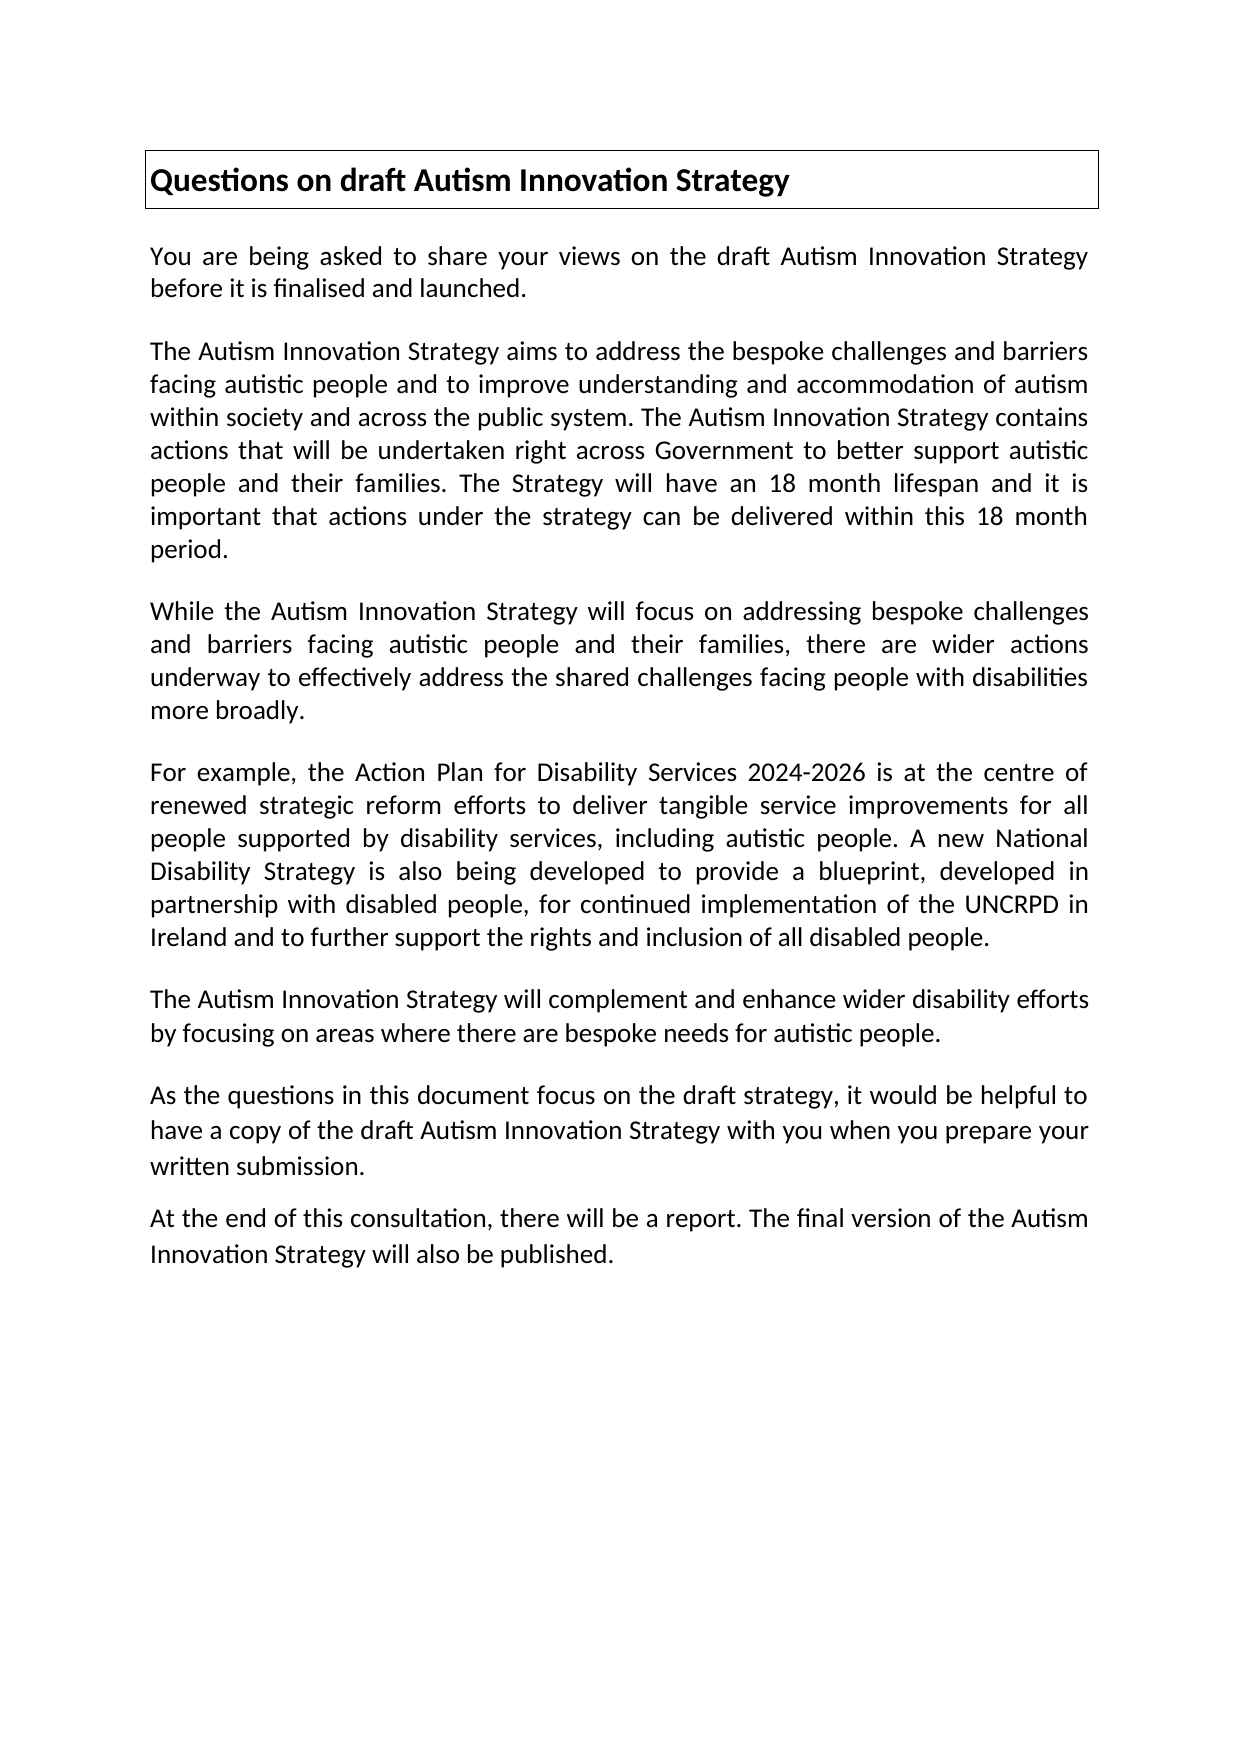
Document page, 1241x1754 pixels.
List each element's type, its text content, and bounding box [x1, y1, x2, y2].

text For example, the Action Plan for Disability Services 2024-2026 is at the centre of renewed strategic reform efforts to deliver tangible service improvements for all people supported by disability services, including autistic people. A new National Disability Strategy is also being developed to provide a blueprint, developed in partnership with disabled people, for continued implementation of the UNCRPD in Ireland and to further support the rights and inclusion of all disabled people. [150, 755, 1090, 953]
text You are being asked to share your views on the draft Autism Innovation Strategy before it is finalised and launched. [150, 239, 1090, 305]
subtitle Questions on draft Autism Innovation Strategy [146, 151, 1098, 208]
text While the Autism Innovation Strategy will focus on addressing bespoke challenges and barriers facing autistic people and their families, there are wider actions underway to effectively address the shared challenges facing people with disabilities more broadly. [150, 594, 1090, 726]
text As the questions in this document focus on the draft strategy, it would be helpful to have a copy of the draft Autism Innovation Strategy with you when you prepare your written submission. [150, 1078, 1090, 1182]
text At the end of this consultation, there will be a report. The final version of the Autism Innovation Strategy will also be published. [150, 1201, 1090, 1270]
text The Autism Innovation Strategy aims to address the bespoke challenges and barriers facing autistic people and to improve understanding and accommodation of autism within society and across the public system. The Autism Innovation Strategy contains actions that will be undertaken right across Government to better support autistic people and their families. The Strategy will have an 18 month lifespan and it is important that actions under the strategy can be delivered within this 18 month period. [150, 334, 1090, 565]
text The Autism Innovation Strategy will complement and enhance wider disability efforts by focusing on areas where there are bespoke needs for autistic people. [150, 983, 1090, 1049]
